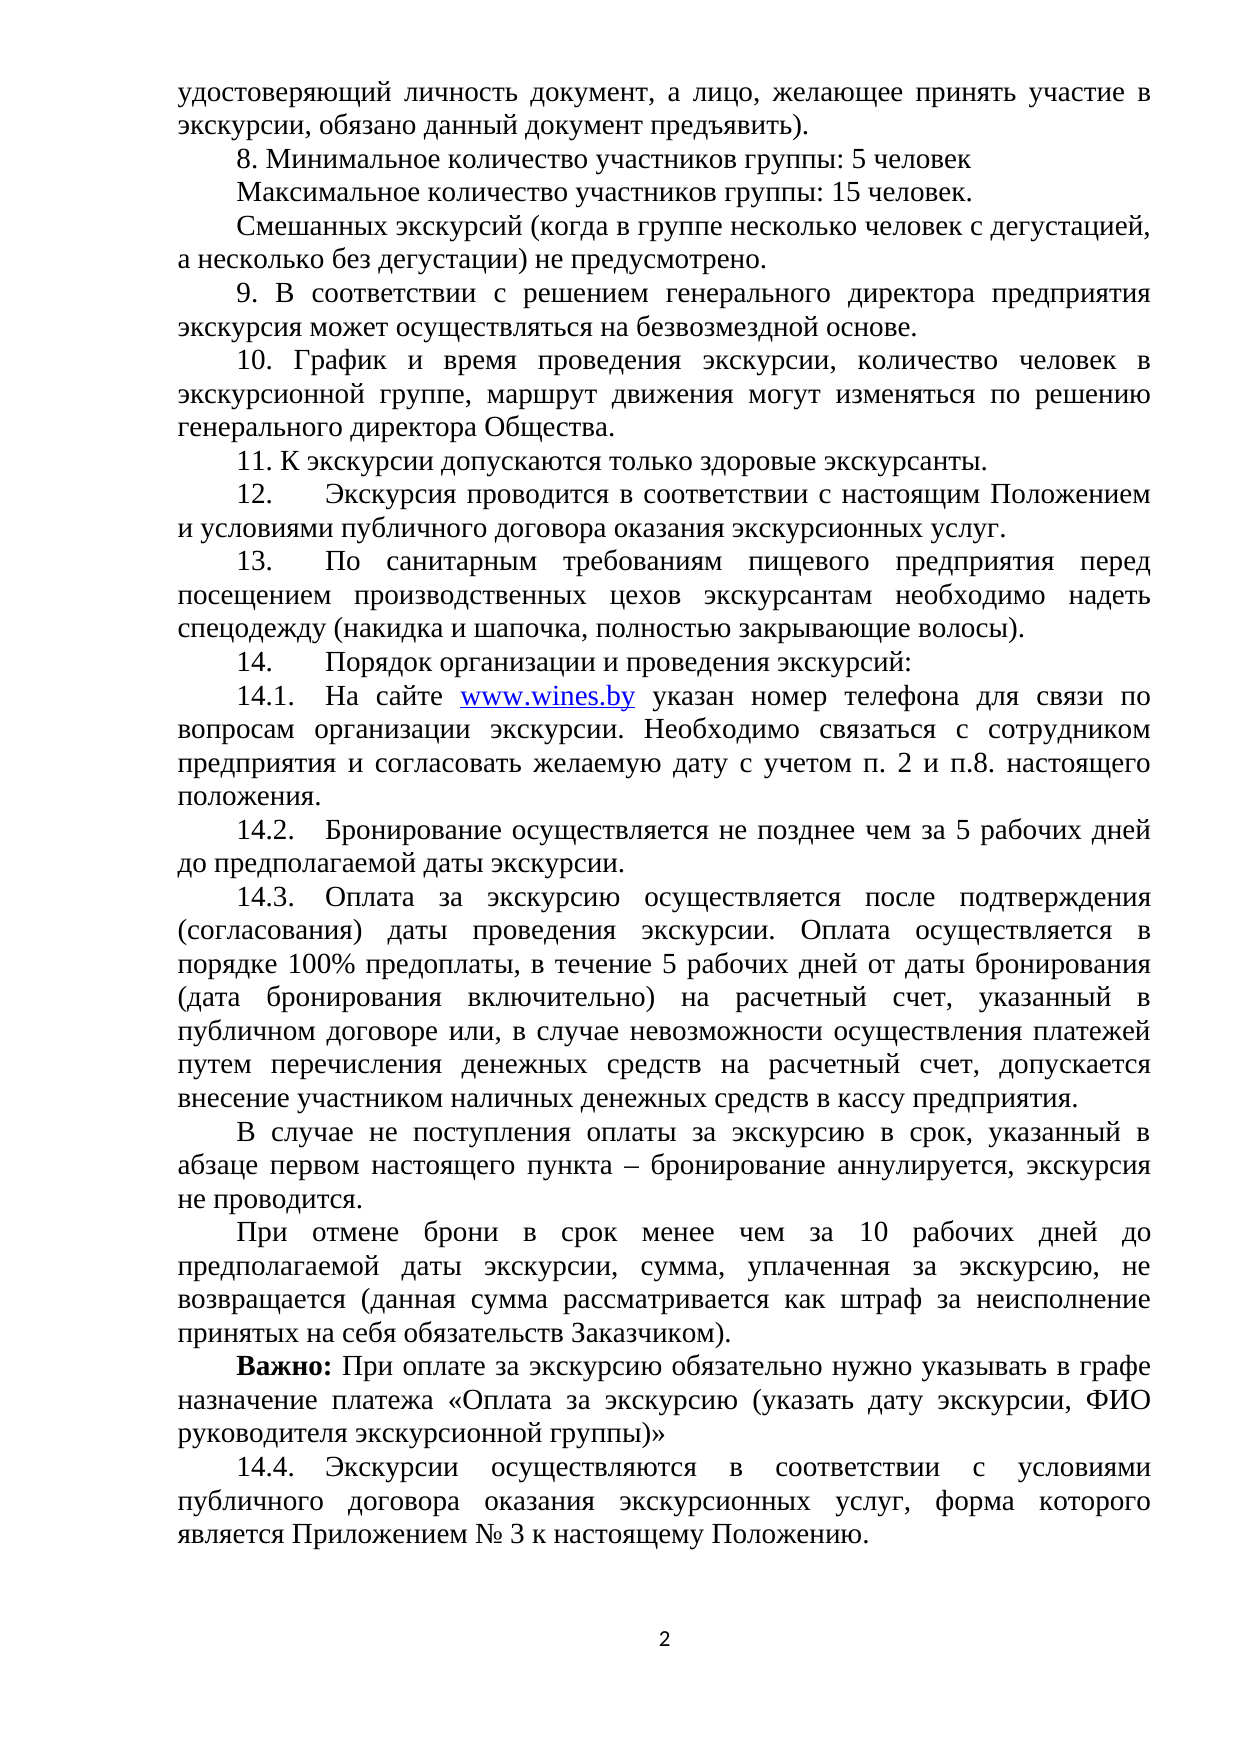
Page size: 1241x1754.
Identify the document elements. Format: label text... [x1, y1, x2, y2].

list По санитарным требованиям пищевого предприятия перед посещением производственных цехов экскурсантам необходимо надеть спецодежду (накидка и шапочка, полностью закрывающие волосы). [177, 543, 1152, 644]
list Порядок организации и проведения экскурсий: [177, 644, 1152, 678]
list 10. График и время проведения экскурсии, количество человек в экскурсионной группе, маршрут движения могут изменяться по решению генерального директора Общества. [177, 342, 1152, 443]
list Бронирование осуществляется не позднее чем за 5 рабочих дней до предполагаемой даты экскурсии. [177, 812, 1152, 879]
list Экскурсии осуществляются в соответствии с условиями публичного договора оказания экскурсионных услуг, форма которого является Приложением № 3 к настоящему Положению. [177, 1449, 1152, 1550]
list В случае не поступления оплаты за экскурсию в срок, указанный в абзаце первом настоящего пункта – бронирование аннулируется, экскурсия не проводится. [177, 1114, 1152, 1214]
list Экскурсия проводится в соответствии с настоящим Положением и условиями публичного договора оказания экскурсионных услуг. [177, 476, 1152, 543]
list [177, 74, 1152, 141]
list 11. К экскурсии допускаются только здоровые экскурсанты. [177, 443, 1152, 476]
list При отмене брони в срок менее чем за 10 рабочих дней до предполагаемой даты экскурсии, сумма, уплаченная за экскурсию, не возвращается (данная сумма рассматривается как штраф за неисполнение принятых на себя обязательств Заказчиком). [177, 1214, 1152, 1348]
list Смешанных экскурсий (когда в группе несколько человек с дегустацией, а несколько без дегустации) не предусмотрено. [177, 208, 1152, 275]
list Максимальное количество участников группы: 15 человек. [177, 174, 1152, 208]
list 8. Минимальное количество участников группы: 5 человек [177, 141, 1152, 174]
list Оплата за экскурсию осуществляется после подтверждения (согласования) даты проведения экскурсии. Оплата осуществляется в порядке 100% предоплаты, в течение 5 рабочих дней от даты бронирования (дата бронирования включительно) на расчетный счет, указанный в публичном договоре или, в случае невозможности осуществления платежей путем перечисления денежных средств на расчетный счет, допускается внесение участником наличных денежных средств в кассу предприятия. [177, 879, 1152, 1114]
list 9. В соответствии с решением генерального директора предприятия экскурсия может осуществляться на безвозмездной основе. [177, 275, 1152, 342]
list Важно: При оплате за экскурсию обязательно нужно указывать в графе назначение платежа «Оплата за экскурсию (указать дату экскурсии, ФИО руководителя экскурсионной группы)» [177, 1348, 1152, 1449]
list На сайте www.wines.by указан номер телефона для связи по вопросам организации экскурсии. Необходимо связаться с сотрудником предприятия и согласовать желаемую дату с учетом п. 2 и п.8. настоящего положения. [177, 678, 1152, 812]
